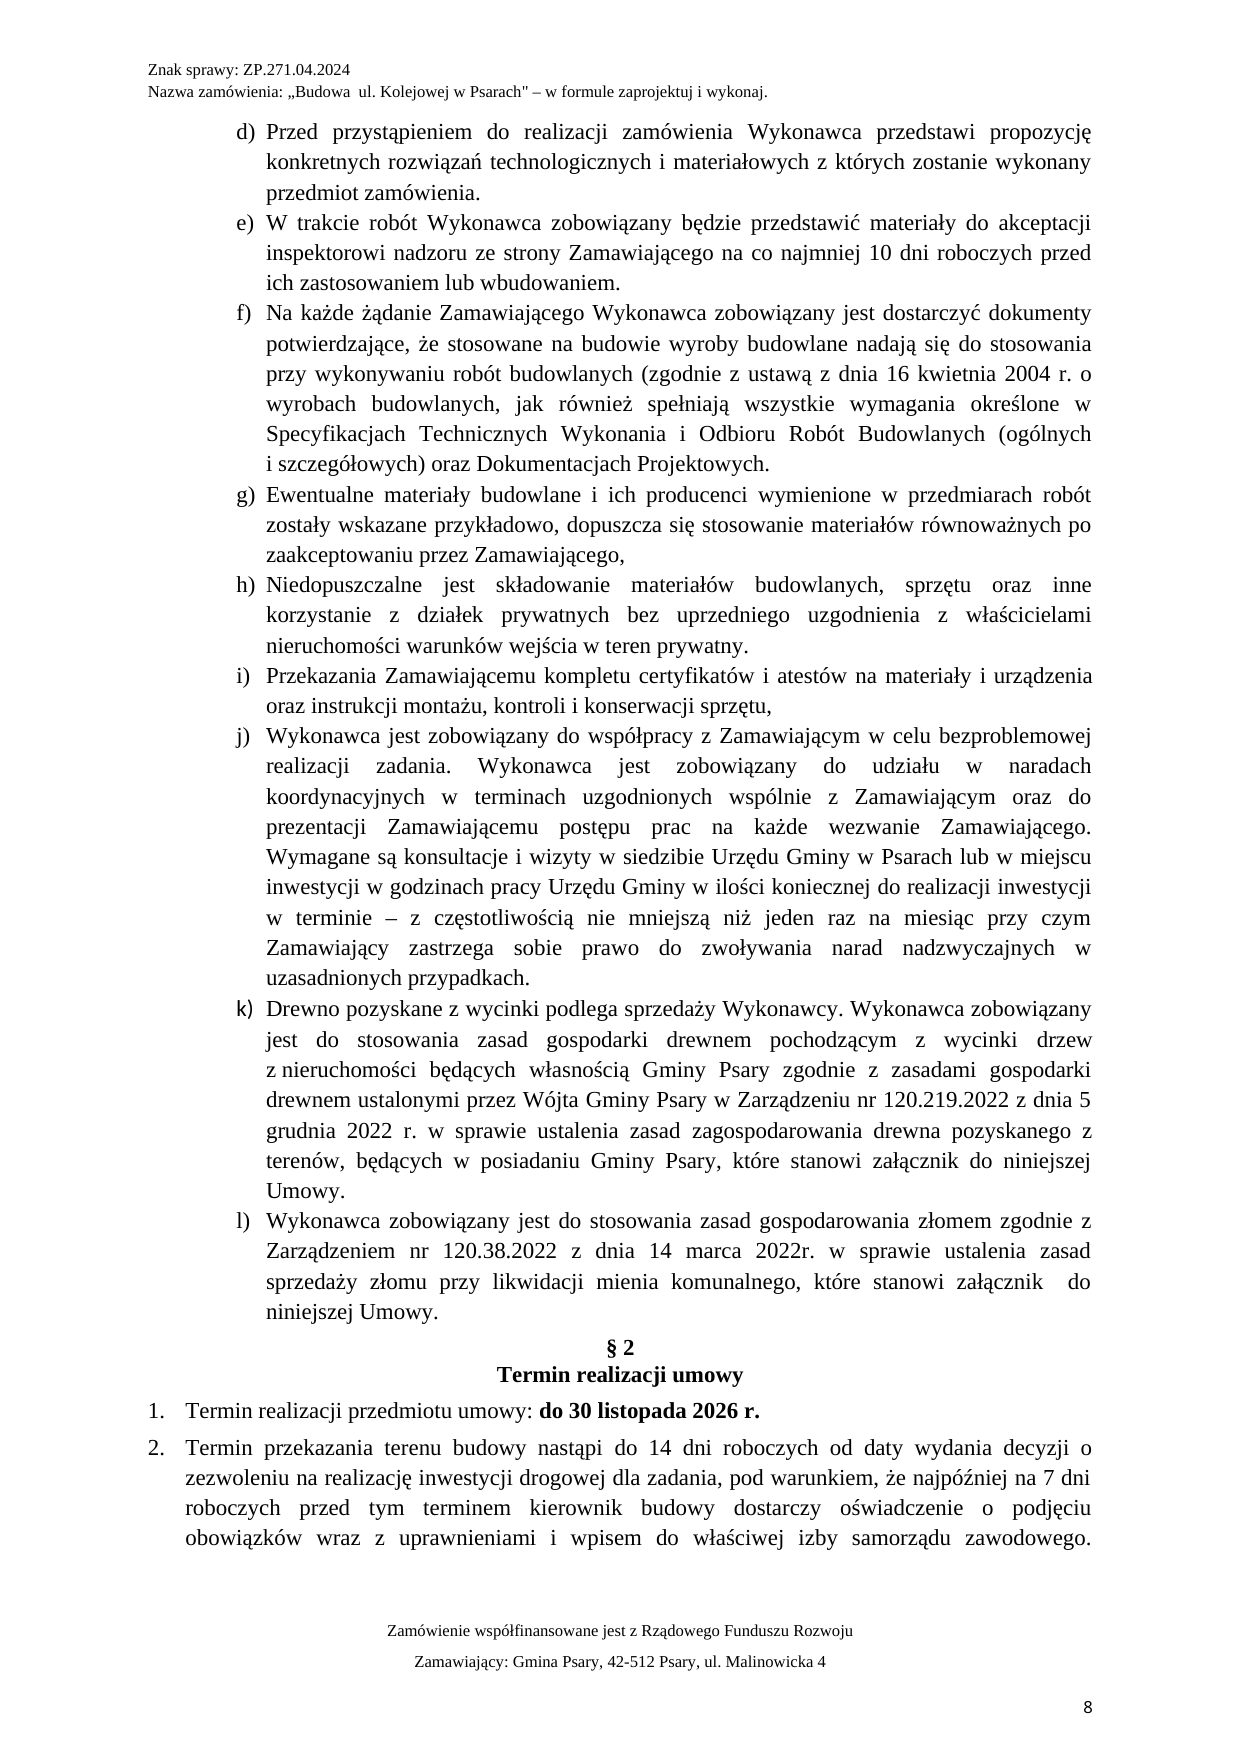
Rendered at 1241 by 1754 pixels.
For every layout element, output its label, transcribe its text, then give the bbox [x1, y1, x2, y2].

list Przekazania Zamawiającemu kompletu certyfikatów i atestów na materiały i urządzenia oraz instrukcji montażu, kontroli i konserwacji sprzętu, [236, 662, 1093, 718]
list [148, 1434, 1093, 1551]
list Wykonawca zobowiązany jest do stosowania zasad gospodarowania złomem zgodnie z Zarządzeniem nr 120.38.2022 z dnia 14 marca 2022r. w sprawie ustalenia zasad sprzedaży złomu przy likwidacji mienia komunalnego, które stanowi załącznik do niniejszej Umowy. [236, 1207, 1093, 1324]
list Przed przystąpieniem do realizacji zamówienia Wykonawca przedstawi propozycję konkretnych rozwiązań technologicznych i materiałowych z których zostanie wykonany przedmiot zamówienia. [236, 118, 1093, 205]
list Na każde żądanie Zamawiającego Wykonawca zobowiązany jest dostarczyć dokumenty potwierdzające, że stosowane na budowie wyroby budowlane nadają się do stosowania przy wykonywaniu robót budowlanych (zgodnie z ustawą z dnia 16 kwietnia 2004 r. o wyrobach budowlanych, jak również spełniają wszystkie wymagania określone w Specyfikacjach Technicznych Wykonania i Odbioru Robót Budowlanych (ogólnych i szczegółowych) oraz Dokumentacjach Projektowych. [236, 299, 1093, 477]
text Termin realizacji umowy [148, 1361, 1093, 1387]
list Wykonawca jest zobowiązany do współpracy z Zamawiającym w celu bezproblemowej realizacji zadania. Wykonawca jest zobowiązany do udziału w naradach koordynacyjnych w terminach uzgodnionych wspólnie z Zamawiającym oraz do prezentacji Zamawiającemu postępu prac na każde wezwanie Zamawiającego. Wymagane są konsultacje i wizyty w siedzibie Urzędu Gminy w Psarach lub w miejscu inwestycji w godzinach pracy Urzędu Gminy w ilości koniecznej do realizacji inwestycji w terminie – z częstotliwością nie mniejszą niż jeden raz na miesiąc przy czym Zamawiający zastrzega sobie prawo do zwoływania narad nadzwyczajnych w uzasadnionych przypadkach. [236, 722, 1093, 990]
list Ewentualne materiały budowlane i ich producenci wymienione w przedmiarach robót zostały wskazane przykładowo, dopuszcza się stosowanie materiałów równoważnych po zaakceptowaniu przez Zamawiającego, [236, 481, 1093, 567]
list Termin realizacji przedmiotu umowy: do 30 listopada 2026 r. [148, 1397, 1093, 1424]
list Drewno pozyskane z wycinki podlega sprzedaży Wykonawcy. Wykonawca zobowiązany jest do stosowania zasad gospodarki drewnem pochodzącym z wycinki drzew z nieruchomości będących własnością Gminy Psary zgodnie z zasadami gospodarki drewnem ustalonymi przez Wójta Gminy Psary w Zarządzeniu nr 120.219.2022 z dnia 5 grudnia 2022 r. w sprawie ustalenia zasad zagospodarowania drewna pozyskanego z terenów, będących w posiadaniu Gminy Psary, które stanowi załącznik do niniejszej Umowy. [236, 994, 1093, 1203]
list Niedopuszczalne jest składowanie materiałów budowlanych, sprzętu oraz inne korzystanie z działek prywatnych bez uprzedniego uzgodnienia z właścicielami nieruchomości warunków wejścia w teren prywatny. [236, 571, 1093, 658]
list W trakcie robót Wykonawca zobowiązany będzie przedstawić materiały do akceptacji inspektorowi nadzoru ze strony Zamawiającego na co najmniej 10 dni roboczych przed ich zastosowaniem lub wbudowaniem. [236, 209, 1093, 296]
text § 2 [148, 1334, 1093, 1361]
